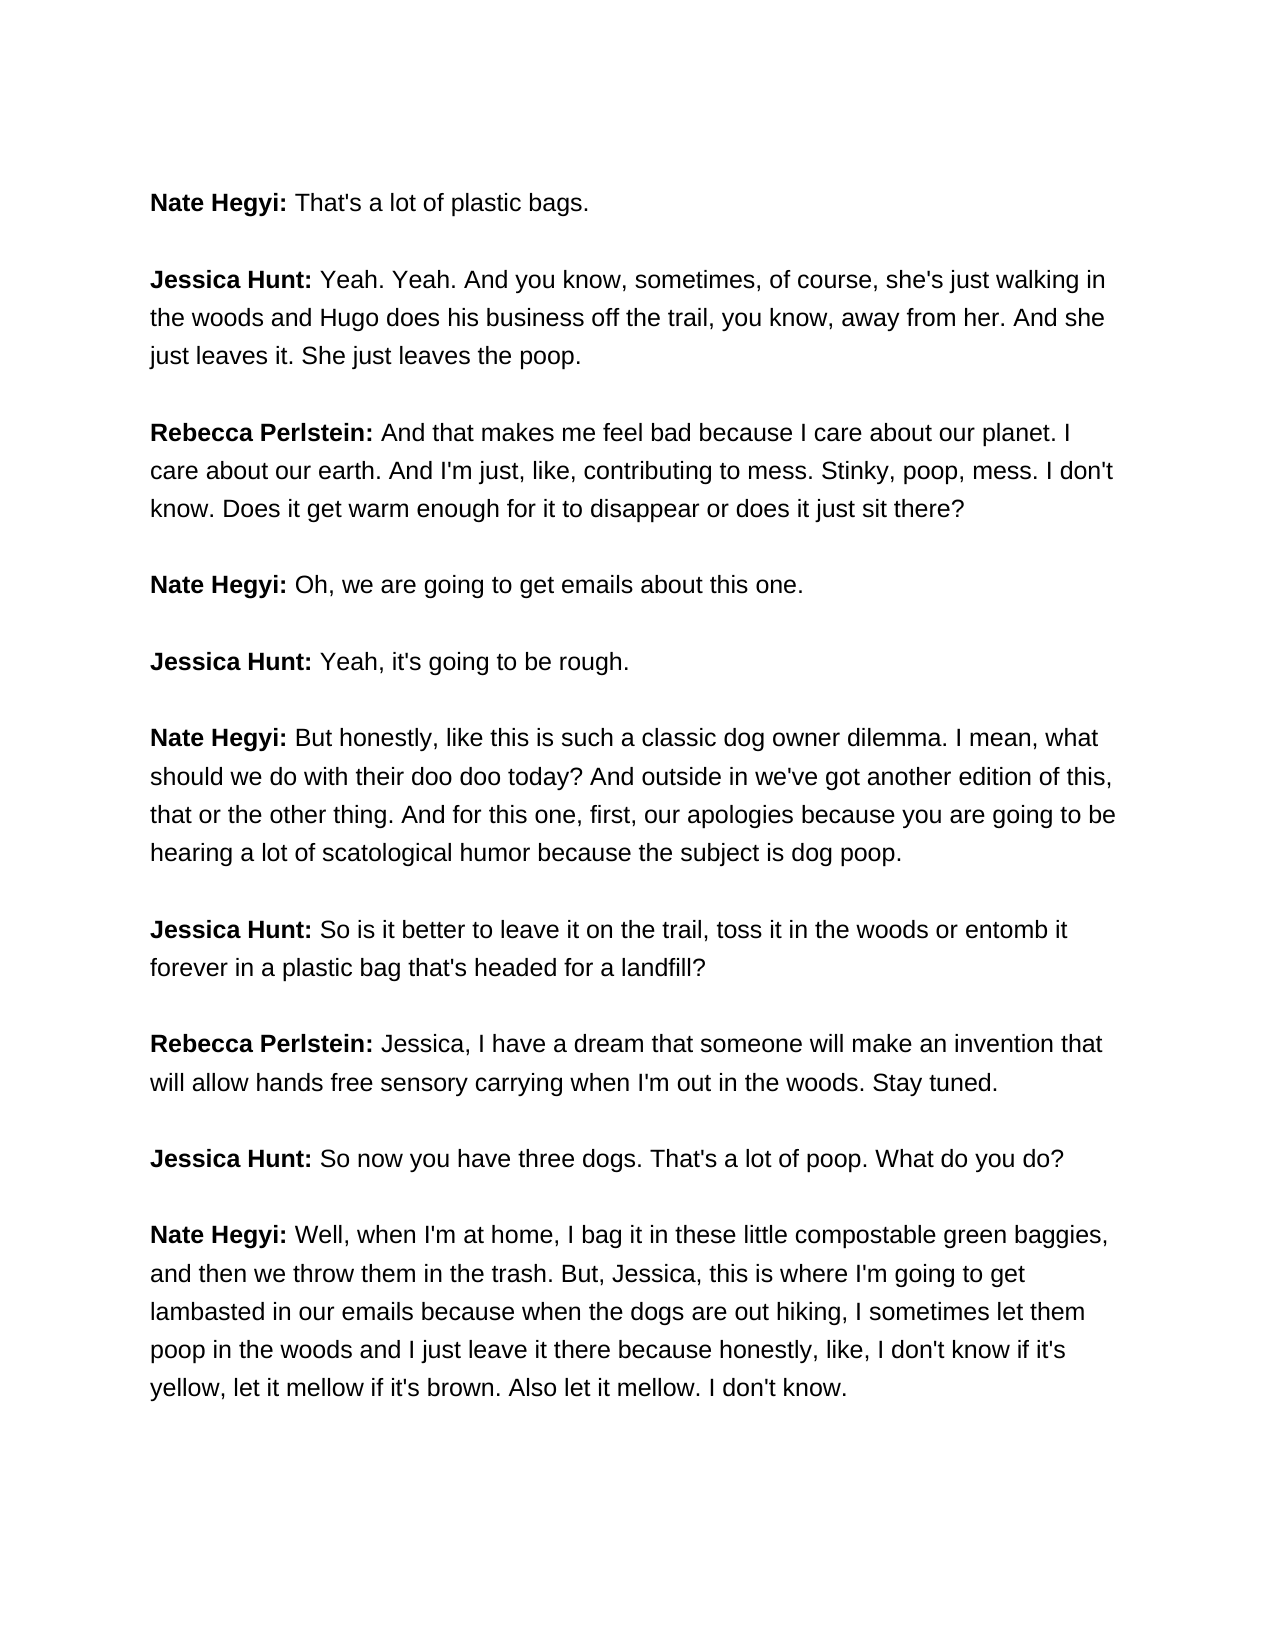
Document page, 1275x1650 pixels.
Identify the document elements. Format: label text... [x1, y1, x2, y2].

text Nate Hegyi: Oh, we are going to get emails about this one. [150, 571, 1125, 599]
text Jessica Hunt: Yeah, it's going to be rough. [150, 647, 1125, 676]
text Nate Hegyi: That's a lot of plastic bags. [150, 188, 1125, 217]
text Rebecca Perlstein: And that makes me feel bad because I care about our planet. I care about our earth. And I'm just, like, contributing to mess. Stinky, poop, mess. I don't know. Does it get warm enough for it to disappear or does it just sit there? [150, 418, 1125, 523]
text Nate Hegyi: But honestly, like this is such a classic dog owner dilemma. I mean, what should we do with their doo doo today? And outside in we've got another edition of this, that or the other thing. And for this one, first, our apologies because you are going to be hearing a lot of scatological humor because the subject is dog poop. [150, 723, 1125, 867]
text Jessica Hunt: Yeah. Yeah. And you know, sometimes, of course, she's just walking in the woods and Hugo does his business off the trail, you know, away from her. And she just leaves it. She just leaves the poop. [150, 265, 1125, 370]
text Jessica Hunt: So now you have three dogs. That's a lot of poop. What do you do? [150, 1144, 1125, 1173]
text Jessica Hunt: So is it better to leave it on the trail, toss it in the woods or entomb it forever in a plastic bag that's headed for a landfill? [150, 914, 1125, 982]
text Nate Hegyi: Well, when I'm at home, I bag it in these little compostable green baggies, and then we throw them in the trash. But, Jessica, this is where I'm going to get lambasted in our emails because when the dogs are out hiking, I sometimes let them poop in the woods and I just leave it there because honestly, like, I don't know if it's yellow, let it mellow if it's brown. Also let it mellow. I don't know. [150, 1220, 1125, 1402]
text Rebecca Perlstein: Jessica, I have a dream that someone will make an invention that will allow hands free sensory carrying when I'm out in the woods. Stay tuned. [150, 1029, 1125, 1096]
